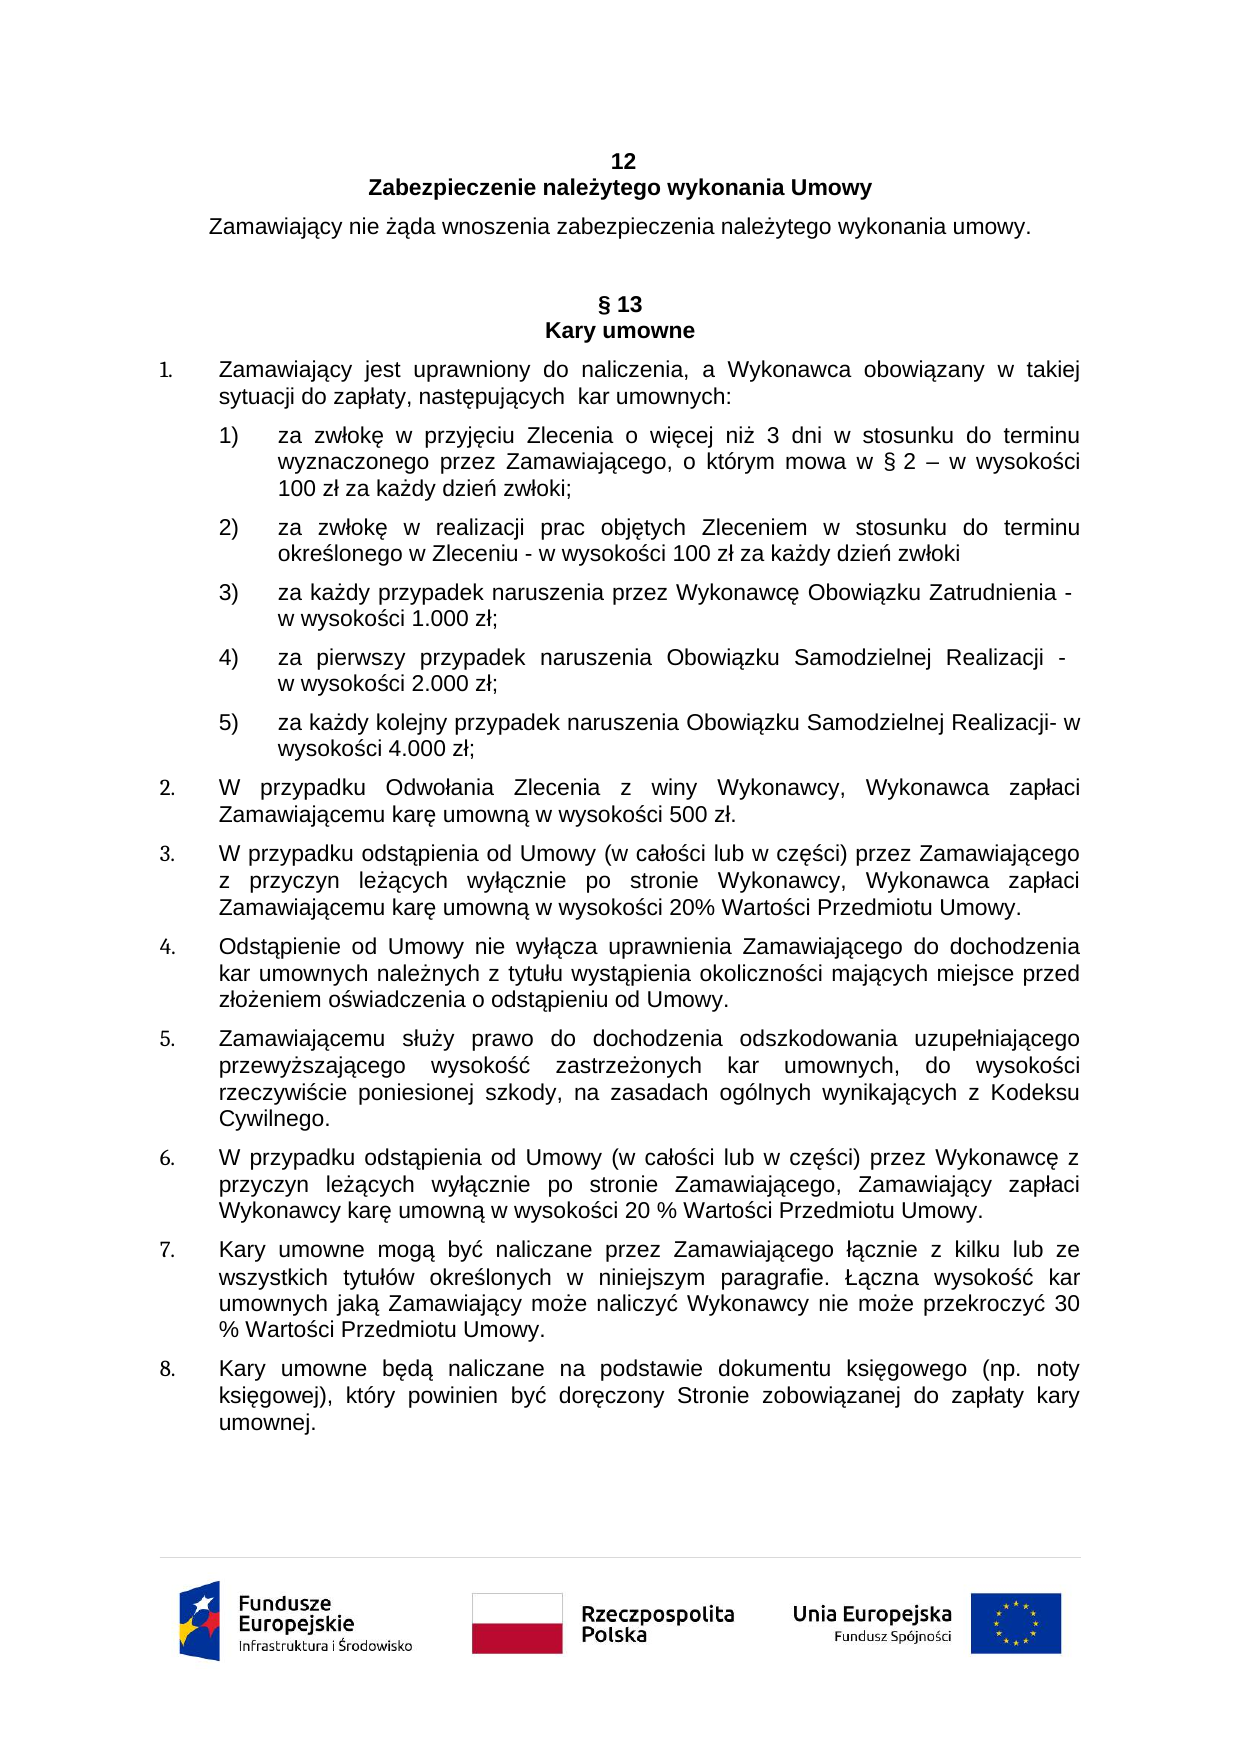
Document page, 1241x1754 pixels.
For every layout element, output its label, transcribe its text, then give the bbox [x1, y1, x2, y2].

list W przypadku odstąpienia od Umowy (w całości lub w części) przez Wykonawcę z przyczyn leżących wyłącznie po stronie Zamawiającego, Zamawiający zapłaci Wykonawcy karę umowną w wysokości 20 % Wartości Przedmiotu Umowy. [159, 1144, 1081, 1224]
list za pierwszy przypadek naruszenia Obowiązku Samodzielnej Realizacji - w wysokości 2.000 zł; [218, 644, 1081, 697]
text Zamawiający nie żąda wnoszenia zabezpieczenia należytego wykonania umowy. [159, 213, 1081, 239]
list za każdy przypadek naruszenia przez Wykonawcę Obowiązku Zatrudnienia - w wysokości 1.000 zł; [218, 579, 1081, 631]
list Kary umowne będą naliczane na podstawie dokumentu księgowego (np. noty księgowej), który powinien być doręczony Stronie zobowiązanej do zapłaty kary umownej. [159, 1355, 1081, 1435]
text § 13 Kary umowne [159, 291, 1081, 343]
list za zwłokę w realizacji prac objętych Zleceniem w stosunku do terminu określonego w Zleceniu - w wysokości 100 zł za każdy dzień zwłoki [218, 513, 1081, 566]
list za każdy kolejny przypadek naruszenia Obowiązku Samodzielnej Realizacji- w wysokości 4.000 zł; [218, 709, 1081, 762]
picture [159, 1560, 1081, 1681]
list Zamawiający jest uprawniony do naliczenia, a Wykonawca obowiązany w takiej sytuacji do zapłaty, następujących kar umownych: [159, 356, 1081, 409]
text 12 Zabezpieczenie należytego wykonania Umowy [159, 148, 1081, 200]
list Kary umowne mogą być naliczane przez Zamawiającego łącznie z kilku lub ze wszystkich tytułów określonych w niniejszym paragrafie. Łączna wysokość kar umownych jaką Zamawiający może naliczyć Wykonawcy nie może przekroczyć 30 % Wartości Przedmiotu Umowy. [159, 1236, 1081, 1342]
list W przypadku Odwołania Zlecenia z winy Wykonawcy, Wykonawca zapłaci Zamawiającemu karę umowną w wysokości 500 zł. [159, 774, 1081, 828]
list W przypadku odstąpienia od Umowy (w całości lub w części) przez Zamawiającego z przyczyn leżących wyłącznie po stronie Wykonawcy, Wykonawca zapłaci Zamawiającemu karę umowną w wysokości 20% Wartości Przedmiotu Umowy. [159, 840, 1081, 920]
list Odstąpienie od Umowy nie wyłącza uprawnienia Zamawiającego do dochodzenia kar umownych należnych z tytułu wystąpienia okoliczności mających miejsce przed złożeniem oświadczenia o odstąpieniu od Umowy. [159, 933, 1081, 1013]
list za zwłokę w przyjęciu Zlecenia o więcej niż 3 dni w stosunku do terminu wyznaczonego przez Zamawiającego, o którym mowa w § 2 – w wysokości 100 zł za każdy dzień zwłoki; [218, 422, 1081, 501]
list Zamawiającemu służy prawo do dochodzenia odszkodowania uzupełniającego przewyższającego wysokość zastrzeżonych kar umownych, do wysokości rzeczywiście poniesionej szkody, na zasadach ogólnych wynikających z Kodeksu Cywilnego. [159, 1025, 1081, 1131]
